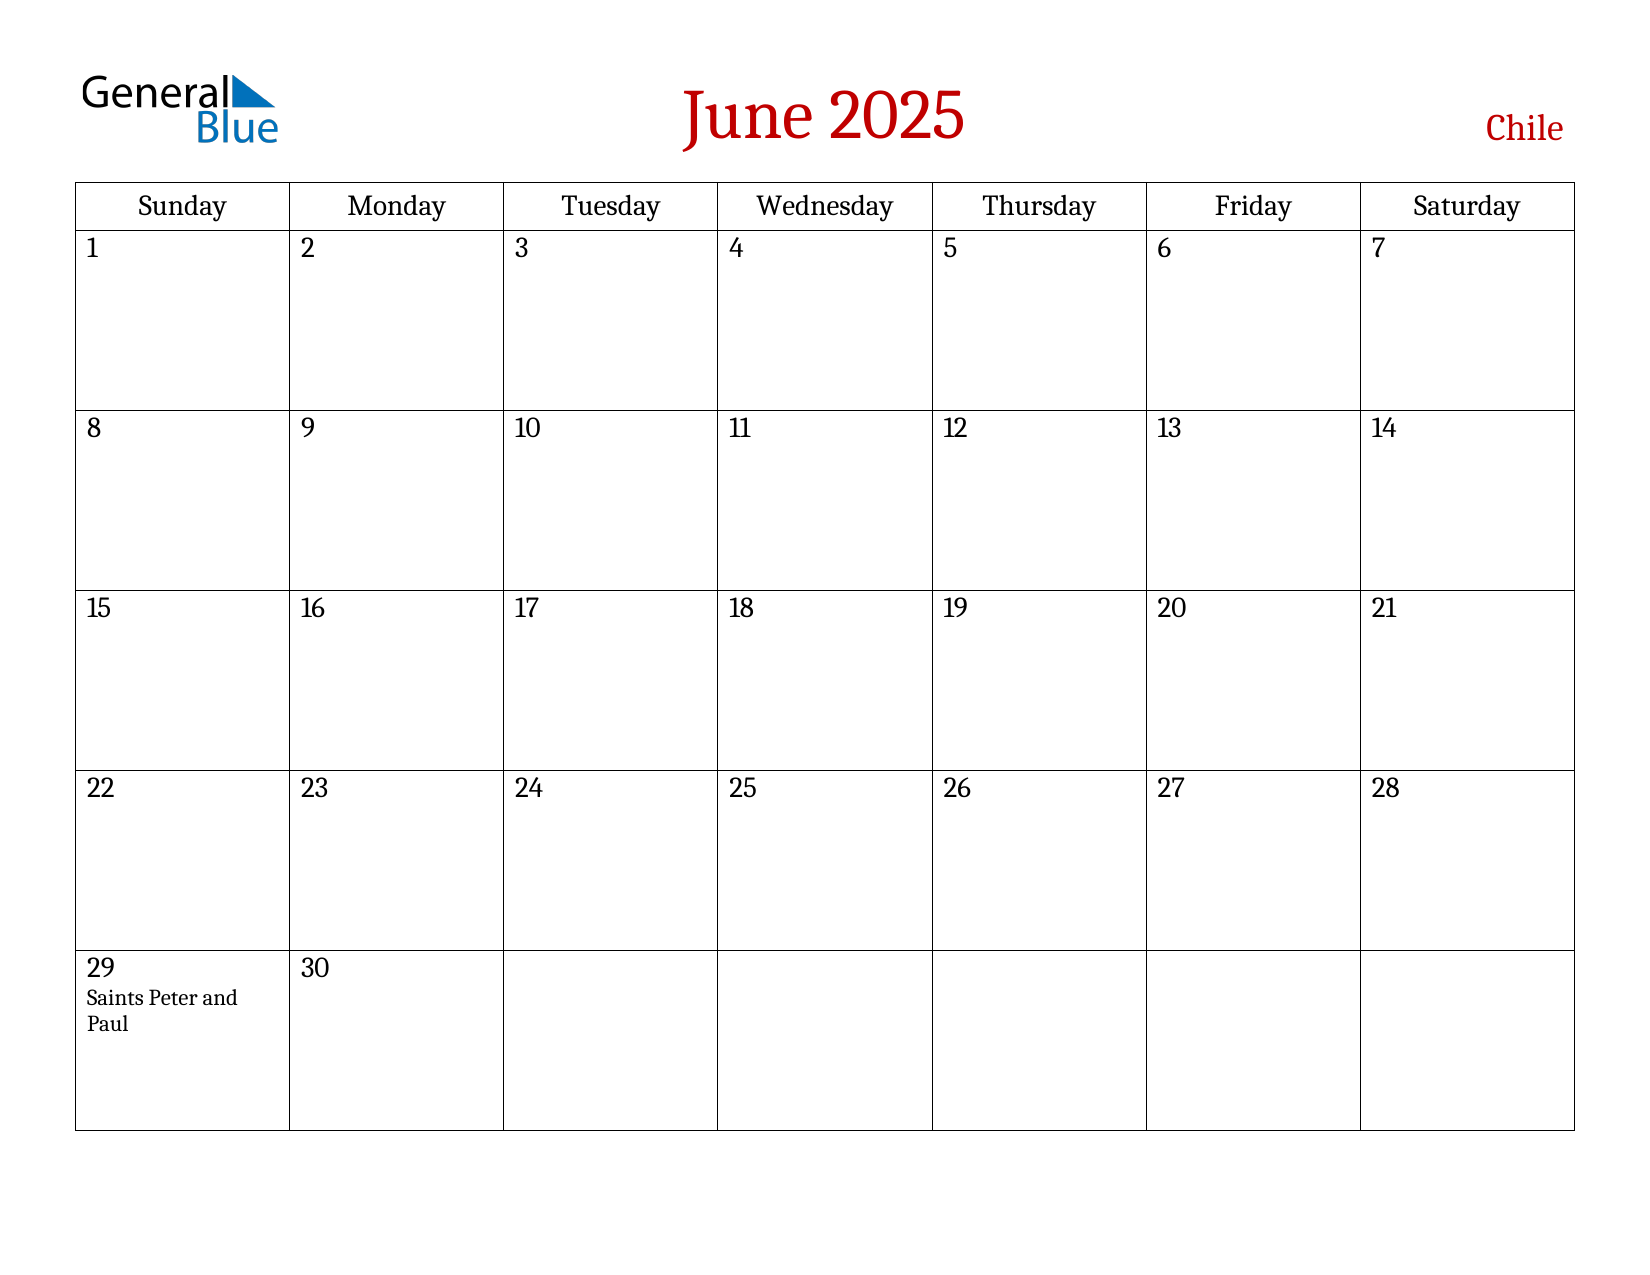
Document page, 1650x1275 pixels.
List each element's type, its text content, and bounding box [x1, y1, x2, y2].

table_cell 19 [933, 591, 1146, 625]
table_cell [1147, 445, 1360, 590]
table_cell 20 [1147, 591, 1360, 625]
table_cell [290, 625, 503, 770]
table_cell [290, 265, 503, 410]
table_cell [1361, 265, 1574, 410]
table_cell 8 [76, 411, 289, 444]
table_cell [290, 985, 503, 1130]
table_cell 9 [290, 411, 503, 444]
table_cell [504, 445, 717, 590]
table_cell [718, 985, 932, 1130]
table_cell 24 [504, 771, 717, 805]
table_cell [1361, 985, 1574, 1130]
table_cell 17 [504, 591, 717, 625]
table_cell [933, 445, 1146, 590]
table_cell [290, 805, 503, 950]
table_cell [76, 445, 289, 590]
table_cell [718, 445, 932, 590]
table_cell [290, 445, 503, 590]
table_cell 22 [76, 771, 289, 805]
table_cell 4 [718, 231, 932, 264]
table_cell Thursday [933, 183, 1146, 230]
table_cell 6 [1147, 231, 1360, 264]
table_header Chile [1146, 75, 1574, 182]
table_cell [933, 985, 1146, 1130]
table_cell [1361, 625, 1574, 770]
table_cell 29 [76, 951, 289, 985]
table_cell [1147, 805, 1360, 950]
table_cell 10 [504, 411, 717, 444]
table_cell 30 [290, 951, 503, 985]
table_cell Saturday [1361, 183, 1574, 230]
table_cell 3 [504, 231, 717, 264]
table_cell [504, 985, 717, 1130]
table_cell [933, 625, 1146, 770]
table_cell 7 [1361, 231, 1574, 264]
picture [82, 75, 278, 143]
table_cell [718, 625, 932, 770]
table_cell [1361, 445, 1574, 590]
table_cell Wednesday [718, 183, 932, 230]
table_cell [76, 805, 289, 950]
table_cell Sunday [76, 183, 289, 230]
table_cell 25 [718, 771, 932, 805]
table_cell [504, 265, 717, 410]
table_cell 16 [290, 591, 503, 625]
table_cell Friday [1147, 183, 1360, 230]
table_cell [504, 625, 717, 770]
table_header [76, 75, 503, 182]
table_cell 11 [718, 411, 932, 444]
table_cell [1147, 985, 1360, 1130]
table_cell [504, 805, 717, 950]
table_cell 23 [290, 771, 503, 805]
table_cell [718, 805, 932, 950]
table_cell 27 [1147, 771, 1360, 805]
table_cell [718, 265, 932, 410]
table_cell [933, 265, 1146, 410]
table_cell 2 [290, 231, 503, 264]
table_header June 2025 [504, 75, 1146, 182]
table_cell [1147, 625, 1360, 770]
table_cell 21 [1361, 591, 1574, 625]
table_cell [76, 625, 289, 770]
table_cell [1361, 951, 1574, 985]
table_cell 12 [933, 411, 1146, 444]
table_cell 28 [1361, 771, 1574, 805]
table_cell [1147, 265, 1360, 410]
table_cell 18 [718, 591, 932, 625]
table_cell [933, 805, 1146, 950]
table_cell 13 [1147, 411, 1360, 444]
table_cell 15 [76, 591, 289, 625]
table_cell Tuesday [504, 183, 717, 230]
table_cell 14 [1361, 411, 1574, 444]
table_cell 1 [76, 231, 289, 264]
table_cell [718, 951, 932, 985]
table_cell [1361, 805, 1574, 950]
table_cell [933, 951, 1146, 985]
table_cell [504, 951, 717, 985]
table_cell [76, 265, 289, 410]
table_cell Saints Peter and Paul [76, 985, 289, 1130]
table_cell 26 [933, 771, 1146, 805]
table_cell [1147, 951, 1360, 985]
table_cell 5 [933, 231, 1146, 264]
table_cell Monday [290, 183, 503, 230]
